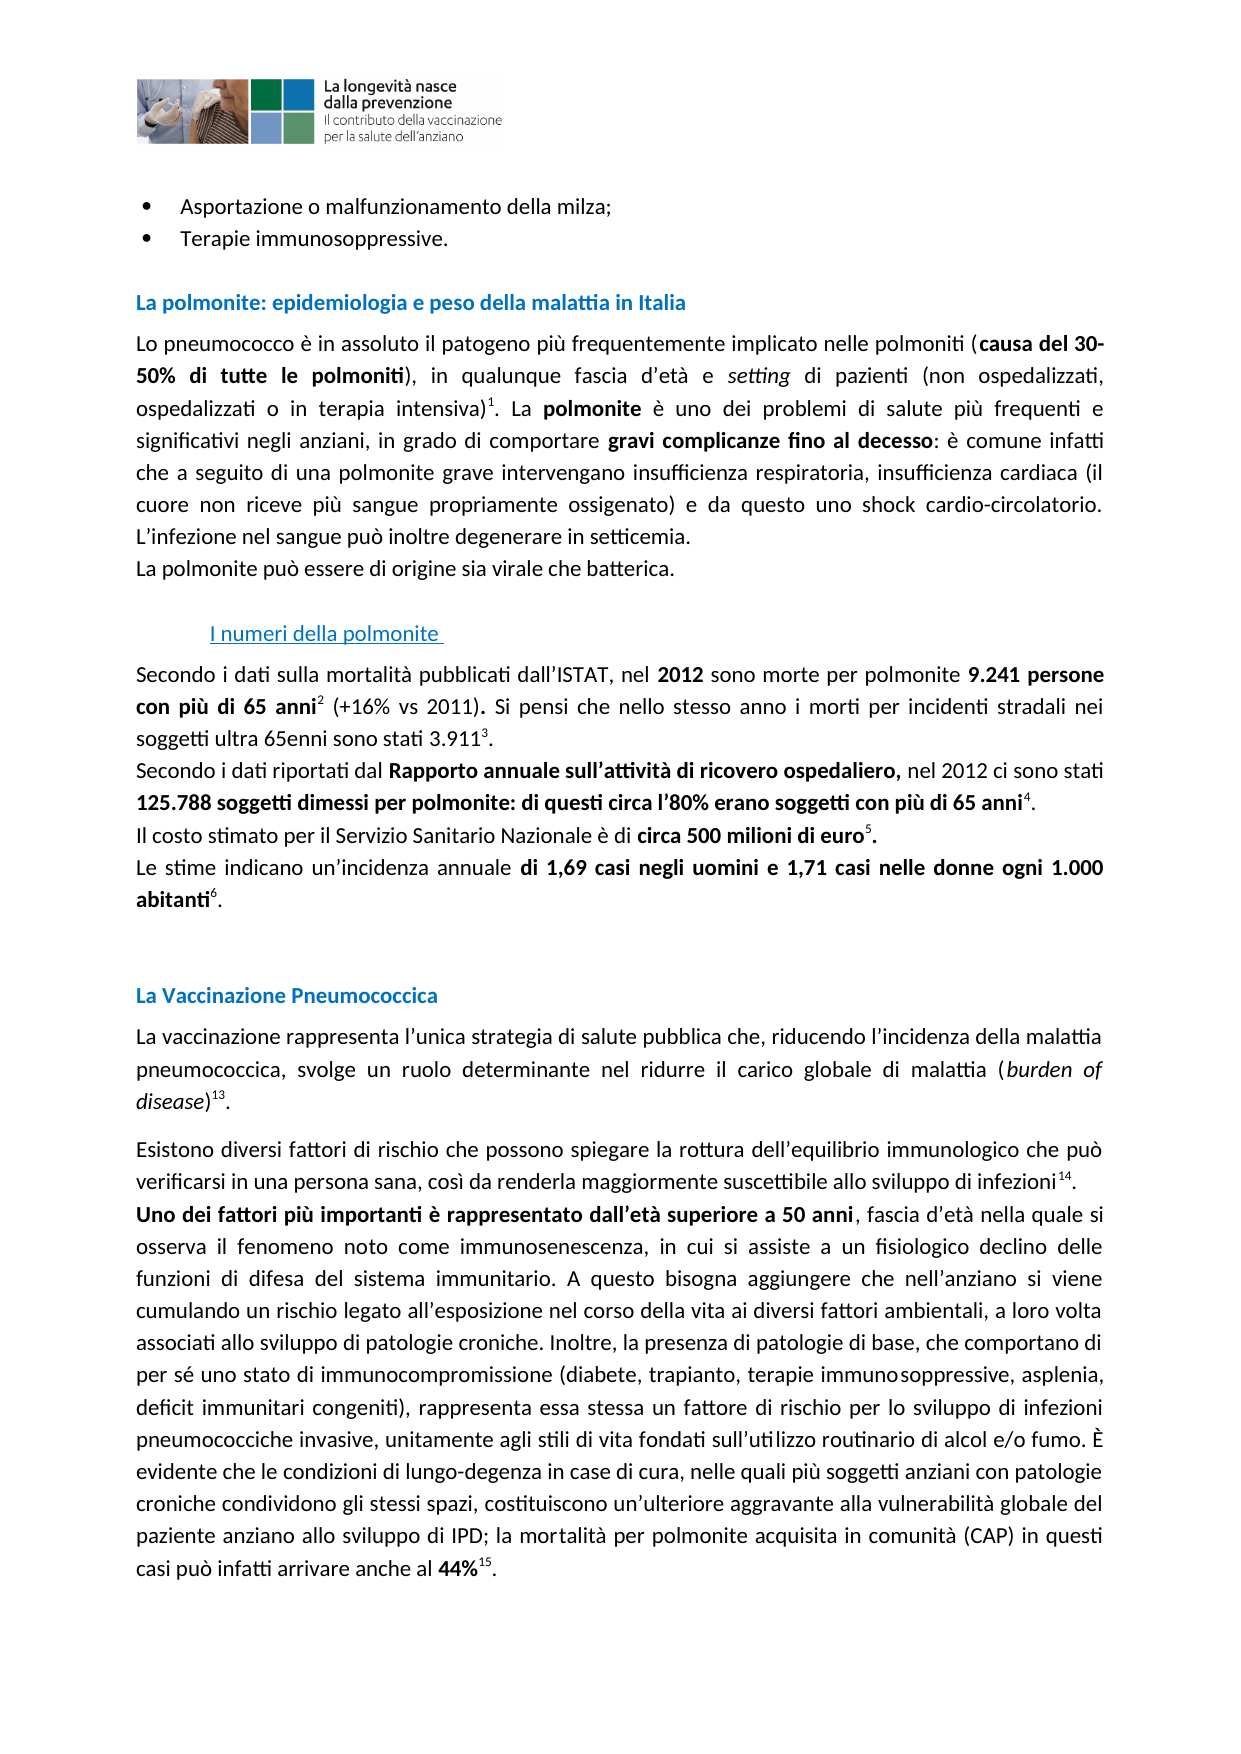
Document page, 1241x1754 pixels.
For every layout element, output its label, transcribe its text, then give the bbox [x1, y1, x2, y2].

text Il costo stimato per il Servizio Sanitario Nazionale è di circa 500 milioni di euro5. [136, 821, 1104, 849]
text I numeri della polmonite [136, 619, 1104, 647]
text Uno dei fattori più importanti è rappresentato dall’età superiore a 50 anni, fascia d’età nella quale si osserva il fenomeno noto come immunosenescenza, in cui si assiste a un fisiologico declino delle funzioni di difesa del sistema immunitario. A questo bisogna aggiungere che nell’anziano si viene cumulando un rischio legato all’esposizione nel corso della vita ai diversi fattori ambientali, a loro volta associati allo sviluppo di patologie croniche. Inoltre, la presenza di patologie di base, che comportano di per sé uno stato di immunocompromissione (diabete, trapianto, terapie immunosoppressive, asplenia, deficit immunitari congeniti), rappresenta essa stessa un fattore di rischio per lo sviluppo di infezioni pneumococciche invasive, unitamente agli stili di vita fondati sull’utilizzo routinario di alcol e/o fumo. È evidente che le condizioni di lungo-degenza in case di cura, nelle quali più soggetti anziani con patologie croniche condividono gli stessi spazi, costituiscono un’ulteriore aggravante alla vulnerabilità globale del paziente anziano allo sviluppo di IPD; la mortalità per polmonite acquisita in comunità (CAP) in questi casi può infatti arrivare anche al 44%15. [136, 1200, 1104, 1582]
text La polmonite può essere di origine sia virale che batterica. [136, 554, 1104, 583]
list Asportazione o malfunzionamento della milza; [143, 192, 1104, 220]
list Terapie immunosoppressive. [143, 224, 1104, 252]
text La vaccinazione rappresenta l’unica strategia di salute pubblica che, riducendo l’incidenza della malattia pneumococcica, svolge un ruolo determinante nel ridurre il carico globale di malattia (burden of disease)13. [136, 1022, 1104, 1115]
text Le stime indicano un’incidenza annuale di 1,69 casi negli uomini e 1,71 casi nelle donne ogni 1.000 abitanti6. [136, 853, 1104, 913]
text Esistono diversi fattori di rischio che possono spiegare la rottura dell’equilibrio immunologico che può verificarsi in una persona sana, così da renderla maggiormente suscettibile allo sviluppo di infezioni14. [136, 1135, 1104, 1196]
text La polmonite: epidemiologia e peso della malattia in Italia [136, 288, 1104, 316]
text La Vaccinazione Pneumococcica [136, 982, 1104, 1010]
text Secondo i dati riportati dal Rapporto annuale sull’attività di ricovero ospedaliero, nel 2012 ci sono stati 125.788 soggetti dimessi per polmonite: di questi circa l’80% erano soggetti con più di 65 anni4. [136, 756, 1104, 817]
text Lo pneumococco è in assoluto il patogeno più frequentemente implicato nelle polmoniti (causa del 30-50% di tutte le polmoniti), in qualunque fascia d’età e setting di pazienti (non ospedalizzati, ospedalizzati o in terapia intensiva)1. La polmonite è uno dei problemi di salute più frequenti e significativi negli anziani, in grado di comportare gravi complicanze fino al decesso: è comune infatti che a seguito di una polmonite grave intervengano insufficienza respiratoria, insufficienza cardiaca (il cuore non riceve più sangue propriamente ossigenato) e da questo uno shock cardio-circolatorio. L’infezione nel sangue può inoltre degenerare in setticemia. [136, 329, 1104, 550]
picture [135, 73, 505, 152]
text Secondo i dati sulla mortalità pubblicati dall’ISTAT, nel 2012 sono morte per polmonite 9.241 persone con più di 65 anni2 (+16% vs 2011). Si pensi che nello stesso anno i morti per incidenti stradali nei soggetti ultra 65enni sono stati 3.9113. [136, 660, 1104, 752]
